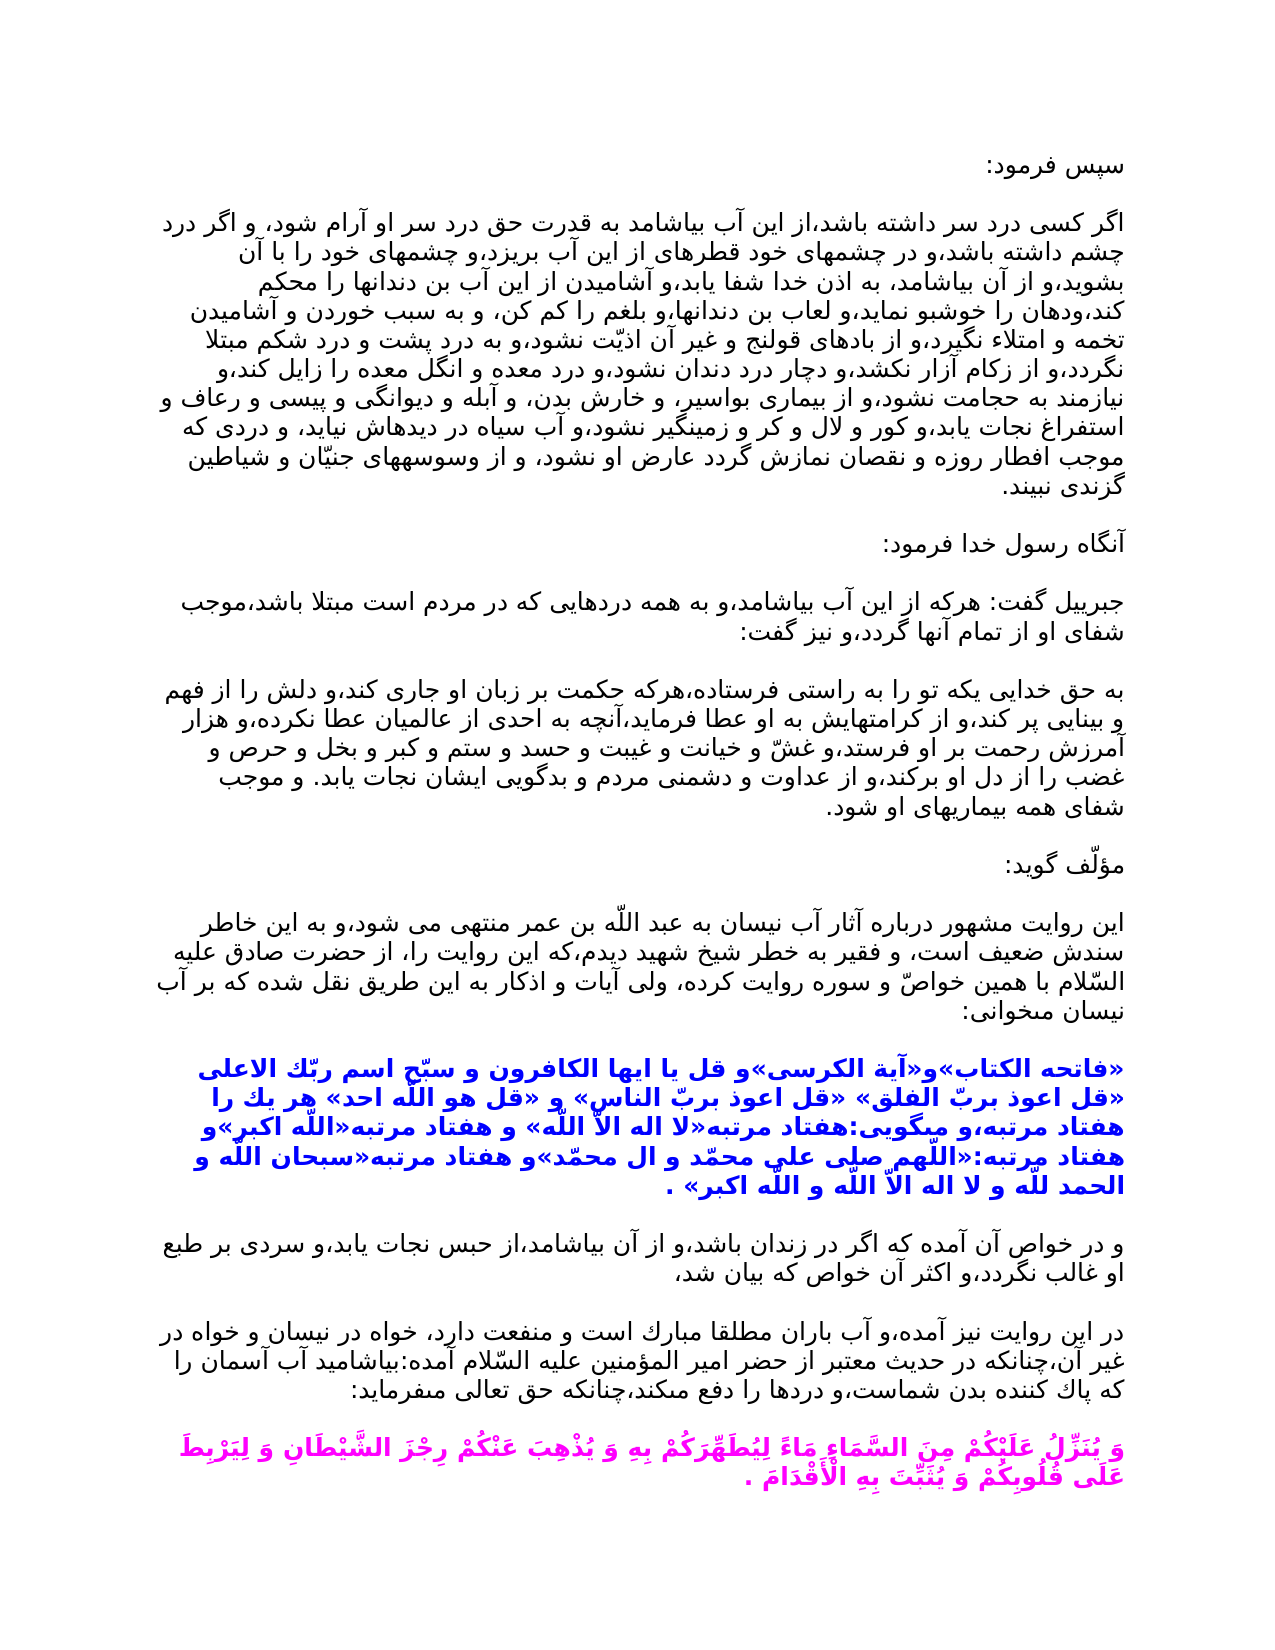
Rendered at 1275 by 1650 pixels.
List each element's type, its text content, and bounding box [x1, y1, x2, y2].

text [150, 1433, 1125, 1492]
text جبرييل گفت: هركه از اين آب بياشامد،و به همه دردهايى كه در مردم است مبتلا باشد،موجب شفاى او از تمام آنها گردد،و نيز گفت: [150, 587, 1125, 646]
text «فاتحه الكتاب»و«آية الكرسى»و قل يا ايها الكافرون و سبّح اسم ربّك الاعلى «قل اعوذ بربّ الفلق» «قل اعوذ بربّ الناس» و «قل هو اللّه احد» هر يك را هفتاد مرتبه،و مى‏گويى:هفتاد مرتبه«لا اله الاّ اللّه» و هفتاد مرتبه«اللّه اكبر»و هفتاد مرتبه:«اللّهم صلى على محمّد و ال محمّد»و هفتاد مرتبه«سبحان اللّه و الحمد للّه و لا اله الاّ اللّه و اللّه اكبر» . [150, 1054, 1125, 1200]
text به حق خدايى يكه تو را به راستى فرستاده،هركه‏ حكمت بر زبان او جارى كند،و دلش را از فهم و بينايى پر كند،و از كرامتهايش به او عطا فرمايد،آنچه به احدى از عالميان عطا نكرده،و هزار آمرزش رحمت بر او فرستد،و غشّ و خيانت و غيبت و حسد و ستم و كبر و بخل و حرص و غضب را از دل‏ او بركند،و از عداوت و دشمنى مردم و بدگويى ايشان نجات يابد. و موجب شفاى همه بيماريهاى او شود. [150, 675, 1125, 821]
text در اين روايت نيز آمده،و آب باران مطلقا مبارك است و منفعت دارد، خواه در نيسان و خواه در غير آن،چنان‏كه در حديث معتبر از حضر امير المؤمنين عليه السّلام آمده:بياشاميد آب آسمان را كه پاك كننده بدن شماست،و دردها را دفع‏ مى‏كند،چنان‏كه حق تعالى مى‏فرمايد: [150, 1317, 1125, 1404]
text مؤلّف گويد: [150, 850, 1125, 879]
text اگر كسى درد سر داشته باشد،از اين آب بياشامد به قدرت حق درد سر او آرام شود، و اگر درد چشم داشته باشد،و در چشمهاى خود قطره‏اى از اين آب بريزد،و چشمهاى خود را با آن بشويد،و از آن بياشامد، به اذن خدا شفا يابد،و آشاميدن از اين آب بن دندانها را محكم كند،ودهان را خوشبو نمايد،و لعاب بن دندانها،و بلغم‏ را كم كن، و به سبب خوردن و آشاميدن تخمه و امتلاء نگيرد،و از بادهاى قولنج و غير آن اذيّت نشود،و به درد پشت و درد شكم مبتلا نگردد،و از زكام آزار نكشد،و دچار درد دندان نشود،و درد معده و انگل معده را زايل كند،و نيازمند به حجامت‏ نشود،و از بيمارى بواسير، و خارش بدن، و آبله و ديوانگى و پيسى و رعاف و استفراغ نجات يابد،و كور و لال و كر و زمين‏گير نشود،و آب سياه در ديده‏اش نيايد، و دردى كه موجب افطار روزه و نقصان نمازش گردد عارض او نشود، و از وسوسه‏هاى جنيّان و شياطين گزندى نبيند. [150, 208, 1125, 500]
text آنگاه رسول خدا فرمود: [150, 529, 1125, 558]
text سپس فرمود: [150, 150, 1125, 179]
text اين روايت مشهور درباره آثار آب نيسان به عبد اللّه بن عمر منتهى مى‏ شود،و به اين خاطر سندش ضعيف است، و فقير به خطر شيخ شهيد ديدم،كه اين روايت را، از حضرت صادق عليه السّلام با همين خواصّ و سوره روايت كرده، ولى آيات و اذكار به اين طريق نقل شده كه بر آب نيسان مى‏خوانى: [150, 908, 1125, 1025]
text و در خواص آن آمده كه اگر در زندان باشد،و از آن بياشامد،از حبس نجات يابد،و سردى بر طبع او غالب نگردد،و اكثر آن‏ خواص كه بيان شد، [150, 1229, 1125, 1287]
